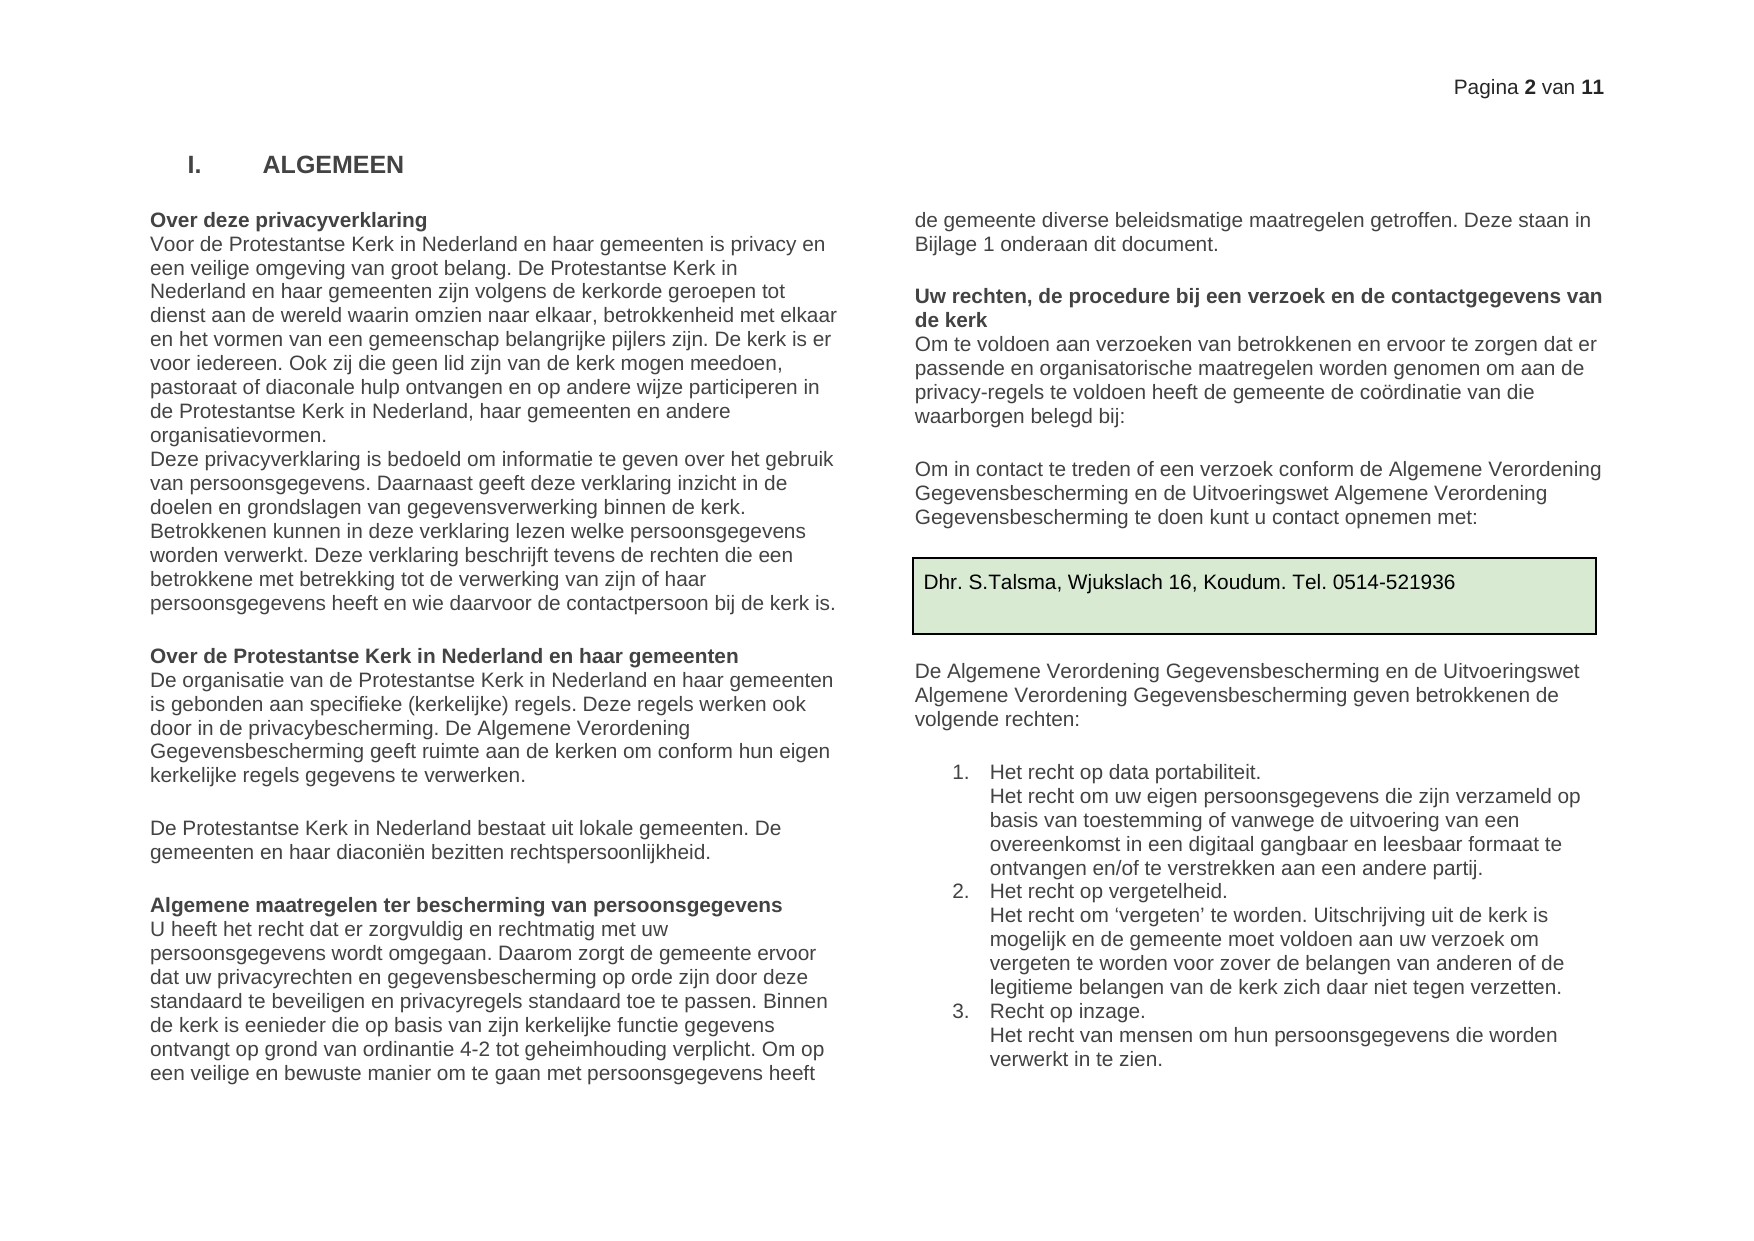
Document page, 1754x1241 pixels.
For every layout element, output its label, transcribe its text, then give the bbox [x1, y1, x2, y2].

text Deze privacyverklaring is bedoeld om informatie te geven over het gebruik van persoonsgegevens. Daarnaast geeft deze verklaring inzicht in de doelen en grondslagen van gegevensverwerking binnen de kerk. Betrokkenen kunnen in deze verklaring lezen welke persoonsgegevens worden verwerkt. Deze verklaring beschrijft tevens de rechten die een betrokkene met betrekking tot de verwerking van zijn of haar persoonsgegevens heeft en wie daarvoor de contactpersoon bij de kerk is. [150, 447, 839, 615]
list ALGEMEEN [187, 150, 1604, 179]
text Algemene maatregelen ter bescherming van persoonsgegevens [150, 893, 839, 917]
text Om te voldoen aan verzoeken van betrokkenen en ervoor te zorgen dat er passende en organisatorische maatregelen worden genomen om aan de privacy-regels te voldoen heeft de gemeente de coördinatie van die waarborgen belegd bij: [914, 332, 1604, 428]
list Recht op inzage. Het recht van mensen om hun persoonsgegevens die worden verwerkt in te zien. [952, 999, 1604, 1071]
text De organisatie van de Protestantse Kerk in Nederland en haar gemeenten is gebonden aan specifieke (kerkelijke) regels. Deze regels werken ook door in de privacybescherming. De Algemene Verordening Gegevensbescherming geeft ruimte aan de kerken om conform hun eigen kerkelijke regels gegevens te verwerken. [150, 667, 839, 787]
text De Protestantse Kerk in Nederland bestaat uit lokale gemeenten. De gemeenten en haar diaconiën bezitten rechtspersoonlijkheid. [150, 816, 839, 864]
text U heeft het recht dat er zorgvuldig en rechtmatig met uw persoonsgegevens wordt omgegaan. Daarom zorgt de gemeente ervoor dat uw privacyrechten en gegevensbescherming op orde zijn door deze standaard te beveiligen en privacyregels standaard toe te passen. Binnen de kerk is eenieder die op basis van zijn kerkelijke functie gegevens ontvangt op grond van ordinantie 4-2 tot geheimhouding verplicht. Om op een veilige en bewuste manier om te gaan met persoonsgegevens heeft de gemeente diverse beleidsmatige maatregelen getroffen. Deze staan in Bijlage 1 onderaan dit document. [150, 917, 839, 1084]
text Over deze privacyverklaring [150, 207, 839, 231]
list Het recht op vergetelheid. Het recht om ‘vergeten’ te worden. Uitschrijving uit de kerk is mogelijk en de gemeente moet voldoen aan uw verzoek om vergeten te worden voor zover de belangen van anderen of de legitieme belangen van de kerk zich daar niet tegen verzetten. [952, 879, 1604, 999]
text De Algemene Verordening Gegevensbescherming en de Uitvoeringswet Algemene Verordening Gegevensbescherming geven betrokkenen de volgende rechten: [914, 659, 1604, 731]
list Het recht op data portabiliteit. Het recht om uw eigen persoonsgegevens die zijn verzameld op basis van toestemming of vanwege de uitvoering van een overeenkomst in een digitaal gangbaar en leesbaar formaat te ontvangen en/of te verstrekken aan een andere partij. [952, 759, 1604, 879]
text Over de Protestantse Kerk in Nederland en haar gemeenten [150, 643, 839, 667]
text Uw rechten, de procedure bij een verzoek en de contactgegevens van de kerk [914, 284, 1604, 332]
text Voor de Protestantse Kerk in Nederland en haar gemeenten is privacy en een veilige omgeving van groot belang. De Protestantse Kerk in Nederland en haar gemeenten zijn volgens de kerkorde geroepen tot dienst aan de wereld waarin omzien naar elkaar, betrokkenheid met elkaar en het vormen van een gemeenschap belangrijke pijlers zijn. De kerk is er voor iedereen. Ook zij die geen lid zijn van de kerk mogen meedoen, pastoraat of diaconale hulp ontvangen en op andere wijze participeren in de Protestantse Kerk in Nederland, haar gemeenten en andere organisatievormen. [150, 231, 839, 447]
table_header Dhr. S.Talsma, Wjukslach 16, Koudum. Tel. 0514-521936 [914, 559, 1595, 633]
text Om in contact te treden of een verzoek conform de Algemene Verordening Gegevensbescherming en de Uitvoeringswet Algemene Verordening Gegevensbescherming te doen kunt u contact opnemen met: [914, 457, 1604, 528]
